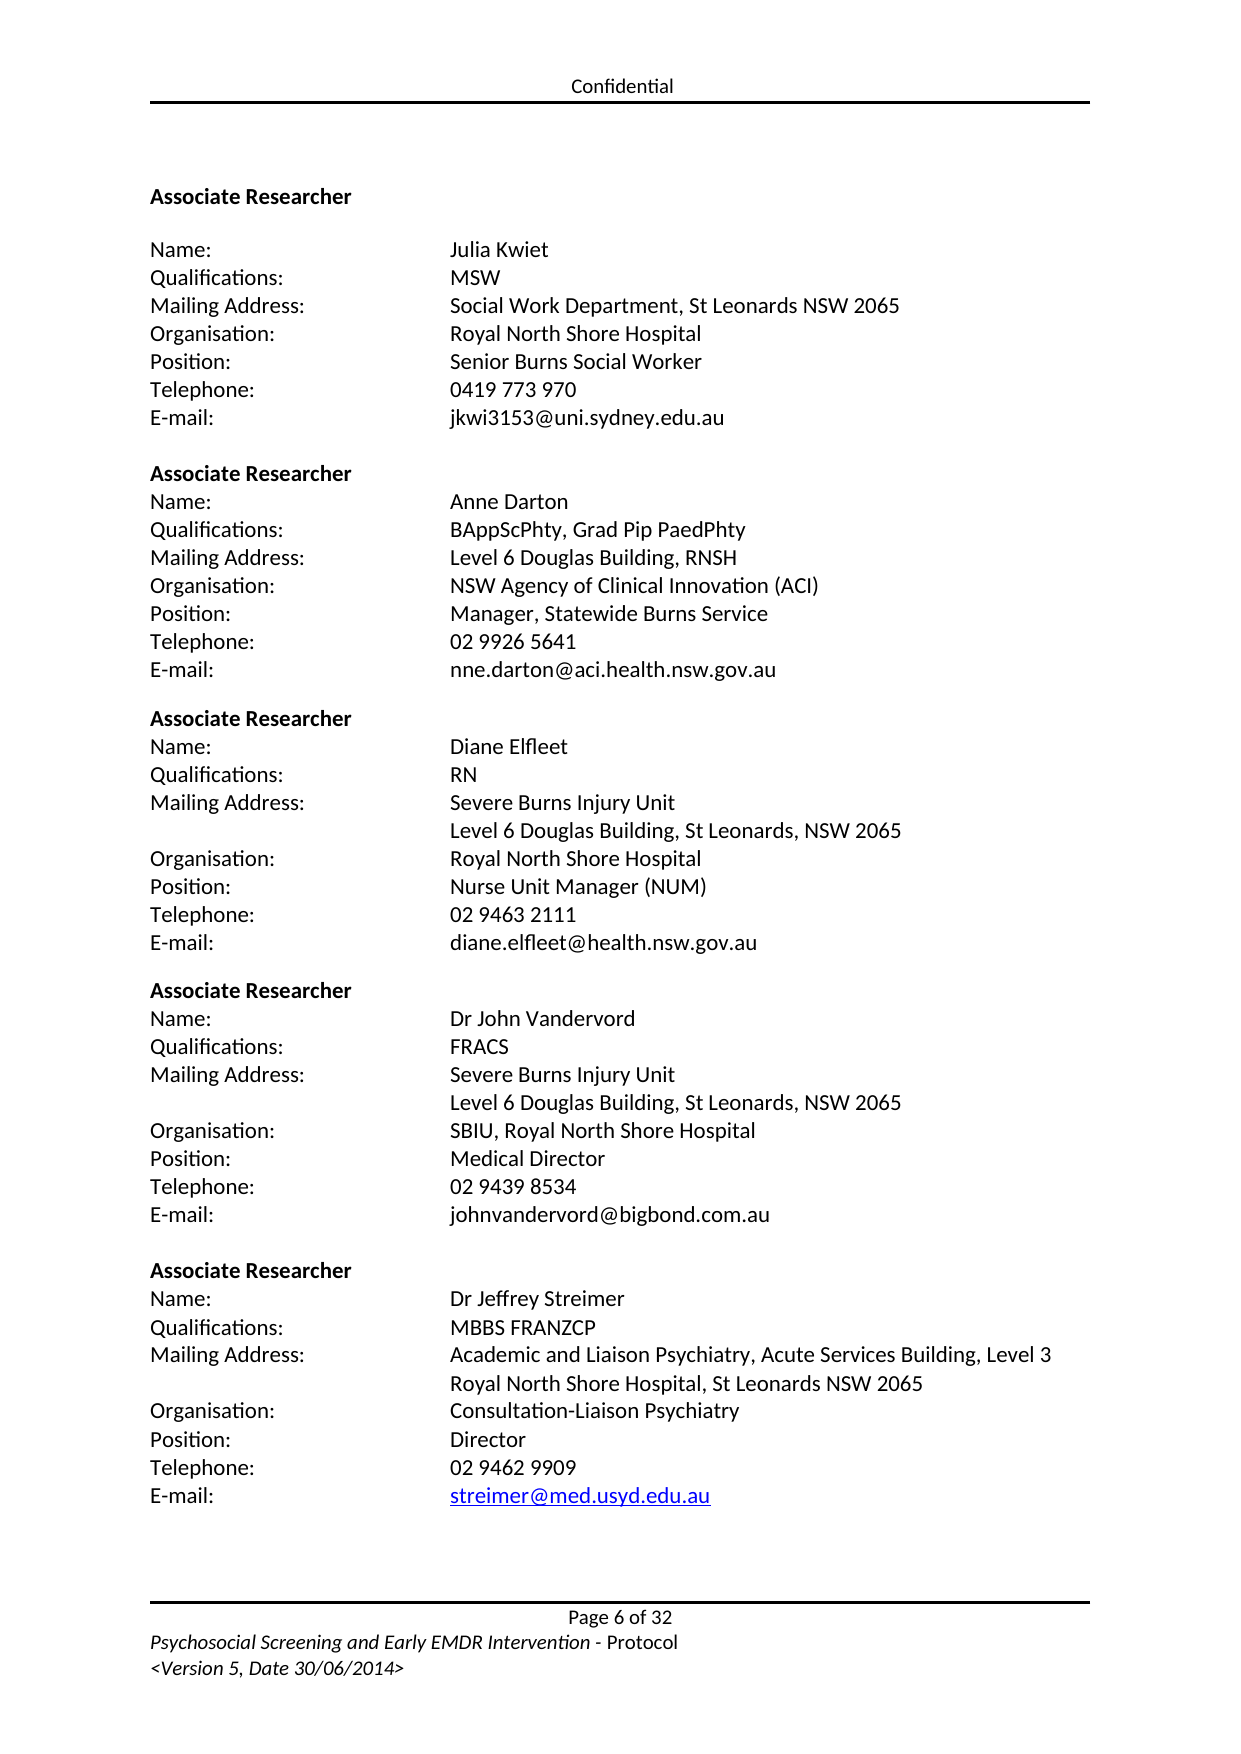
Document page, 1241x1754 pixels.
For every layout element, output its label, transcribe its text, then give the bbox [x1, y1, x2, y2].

text Organisation: Royal North Shore Hospital [150, 319, 1090, 347]
list Associate Researcher [150, 182, 1090, 210]
text Qualifications: RN [150, 760, 1090, 788]
text Level 6 Douglas Building, St Leonards, NSW 2065 [375, 816, 1090, 844]
text Associate Researcher [150, 704, 1090, 732]
text Associate Researcher [150, 459, 1090, 487]
text Organisation: NSW Agency of Clinical Innovation (ACI) [150, 571, 1090, 599]
text Name: Dr John Vandervord [150, 1004, 1090, 1032]
text Name: Dr Jeffrey Streimer [150, 1284, 1090, 1313]
text Associate Researcher [150, 976, 1090, 1004]
text Name: Diane Elfleet [150, 732, 1090, 760]
text Position: Medical Director [150, 1144, 1090, 1172]
text Telephone: 02 9926 5641 [150, 627, 1090, 656]
text Qualifications: MSW [150, 263, 1090, 291]
text Telephone: 0419 773 970 [150, 375, 1090, 403]
text Level 6 Douglas Building, St Leonards, NSW 2065 [375, 1088, 1090, 1116]
text Mailing Address: Severe Burns Injury Unit [150, 1060, 1090, 1088]
text Mailing Address: Academic and Liaison Psychiatry, Acute Services Building, Level 3 [150, 1341, 1090, 1369]
text Qualifications: MBBS FRANZCP [150, 1313, 1090, 1341]
text Name: Julia Kwiet [150, 235, 1090, 263]
text Mailing Address: Severe Burns Injury Unit [150, 788, 1090, 816]
text E-mail: nne.darton@aci.health.nsw.gov.au [150, 656, 1090, 683]
text E-mail: jkwi3153@uni.sydney.edu.au [150, 403, 1090, 431]
text Position: Senior Burns Social Worker [150, 347, 1090, 375]
text Telephone: 02 9463 2111 [150, 900, 1090, 928]
text E-mail: diane.elfleet@health.nsw.gov.au [150, 928, 1090, 956]
text Organisation: Consultation-Liaison Psychiatry [150, 1397, 1090, 1425]
text Organisation: SBIU, Royal North Shore Hospital [150, 1116, 1090, 1144]
text Position: Manager, Statewide Burns Service [150, 599, 1090, 627]
text Qualifications: BAppScPhty, Grad Pip PaedPhty [150, 515, 1090, 543]
text Name: Anne Darton [150, 487, 1090, 515]
text Mailing Address: Level 6 Douglas Building, RNSH [150, 543, 1090, 571]
text Organisation: Royal North Shore Hospital [150, 844, 1090, 872]
text Position: Nurse Unit Manager (NUM) [150, 872, 1090, 900]
text Royal North Shore Hospital, St Leonards NSW 2065 [150, 1369, 1090, 1397]
text Telephone: 02 9439 8534 [150, 1172, 1090, 1201]
text Telephone: 02 9462 9909 [150, 1453, 1090, 1481]
text Qualifications: FRACS [150, 1032, 1090, 1060]
text E-mail: johnvandervord@bigbond.com.au [150, 1201, 1090, 1228]
text Mailing Address: Social Work Department, St Leonards NSW 2065 [150, 291, 1090, 319]
text E-mail: streimer@med.usyd.edu.au [150, 1481, 1090, 1509]
text Position: Director [150, 1425, 1090, 1453]
text Associate Researcher [150, 1257, 1090, 1284]
